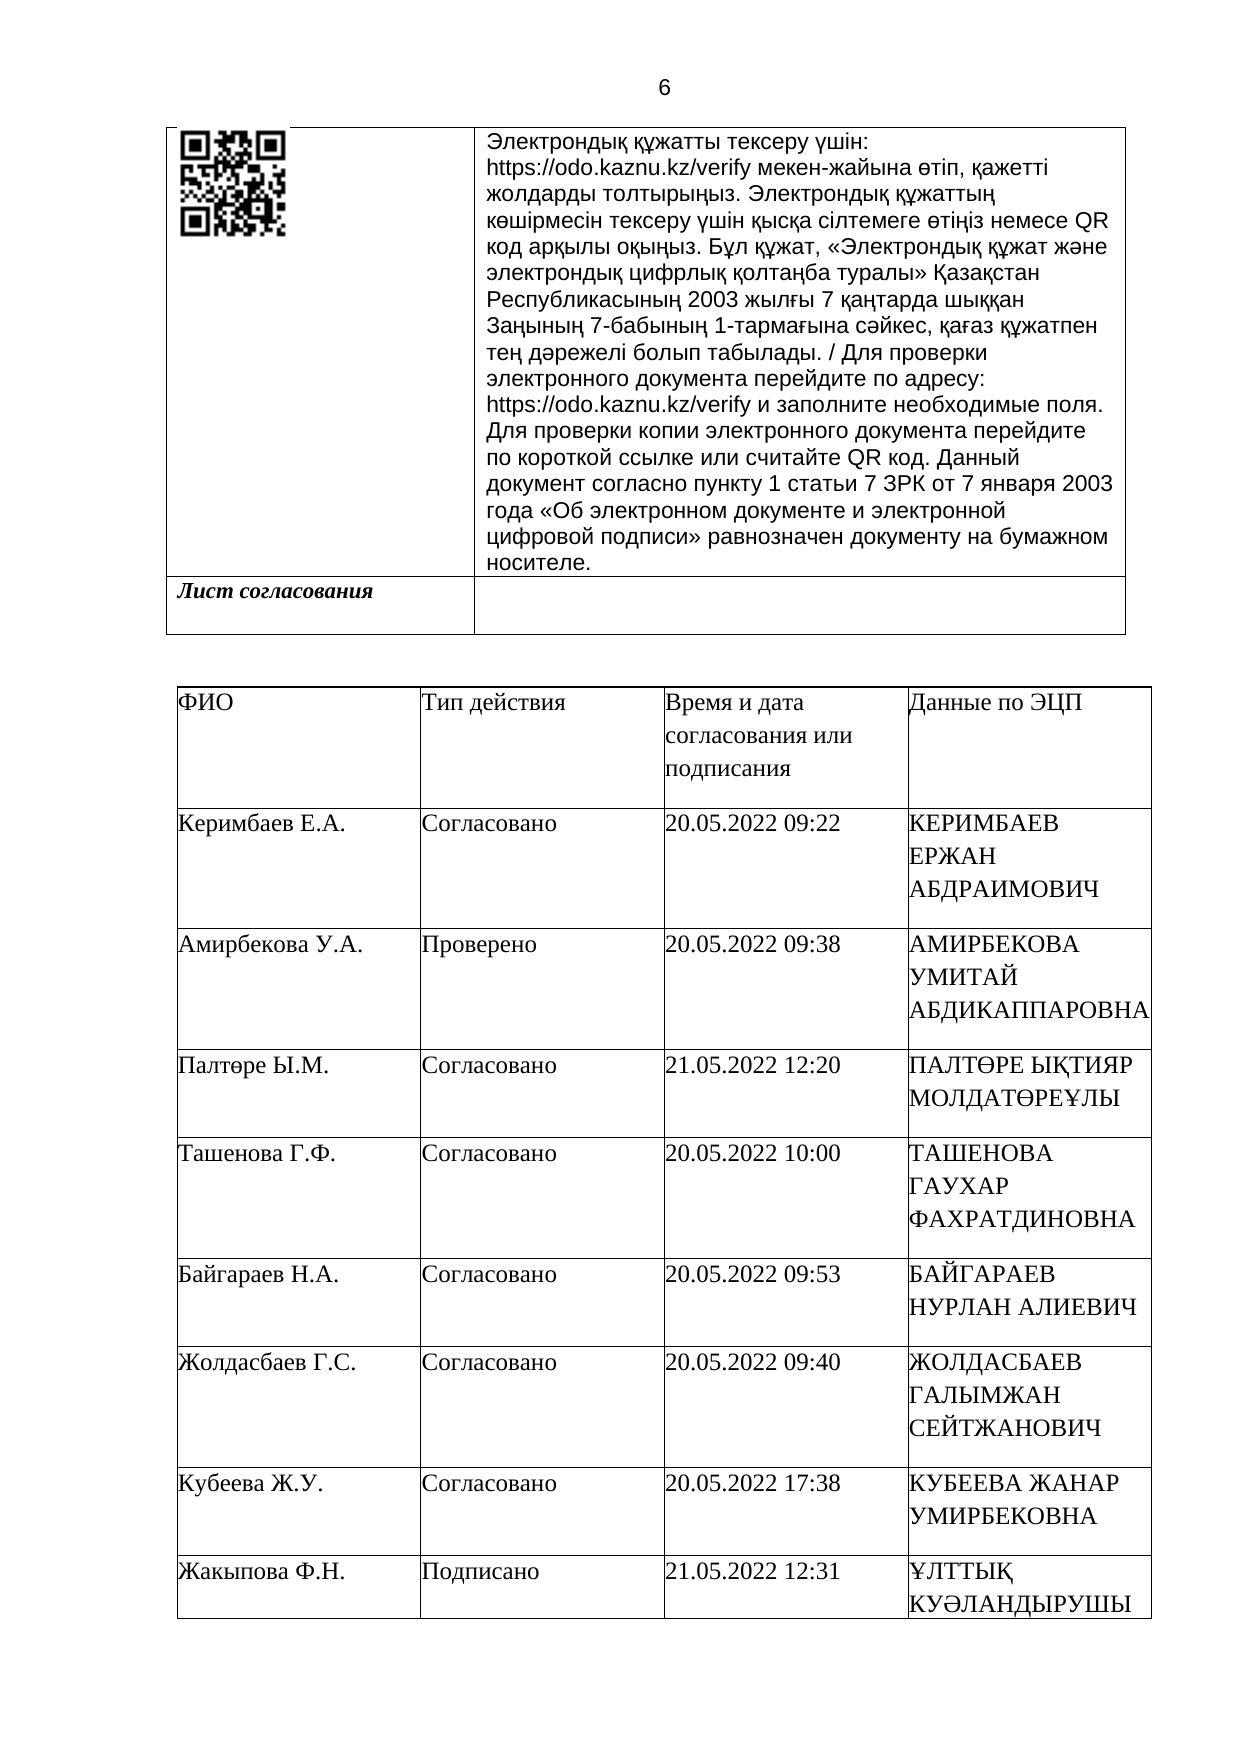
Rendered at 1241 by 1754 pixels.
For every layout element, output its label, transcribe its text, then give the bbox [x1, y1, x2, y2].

table_header ФИО [178, 688, 420, 807]
table_cell КУБЕЕВА ЖАНАР УМИРБЕКОВНА [909, 1468, 1151, 1555]
table_cell 20.05.2022 09:22 [665, 809, 908, 928]
table_header Тип действия [421, 688, 664, 807]
table_cell Согласовано [421, 1468, 664, 1555]
table_cell Согласовано [421, 1050, 664, 1137]
table_cell 20.05.2022 09:40 [665, 1347, 908, 1467]
table_cell БАЙГАРАЕВ НУРЛАН АЛИЕВИЧ [909, 1259, 1151, 1346]
table_cell Жолдасбаев Г.С. [178, 1347, 420, 1467]
table_cell Подписано [421, 1556, 664, 1618]
table_cell АМИРБЕКОВА УМИТАЙ АБДИКАППАРОВНА [909, 929, 1151, 1049]
table_cell КЕРИМБАЕВ ЕРЖАН АБДРАИМОВИЧ [909, 809, 1151, 928]
table_cell Электрондық құжатты тексеру үшін: https://odo.kaznu.kz/verify мекен-жайына өтіп, қажетті жолдарды толтырыңыз. Электрондық құжаттың көшірмесін тексеру үшін қысқа сілтемеге өтіңіз немесе QR код арқылы оқыңыз. Бұл құжат, «Электрондық құжат және электрондық цифрлық қолтаңба туралы» Қазақстан Республикасының 2003 жылғы 7 қаңтарда шыққан Заңының 7-бабының 1-тармағына сәйкес, қағаз құжатпен тең дәрежелі болып табылады. / Для проверки электронного документа перейдите по адресу: https://odo.kaznu.kz/verify и заполните необходимые поля. Для проверки копии электронного документа перейдите по короткой ссылке или считайте QR код. Данный документ согласно пункту 1 статьи 7 ЗРК от 7 января 2003 года «Об электронном документе и электронной цифровой подписи» равнозначен документу на бумажном носителе. [475, 128, 1125, 576]
table_cell 20.05.2022 09:38 [665, 929, 908, 1049]
table_cell Кубеева Ж.У. [178, 1468, 420, 1555]
table_cell Жакыпова Ф.Н. [178, 1556, 420, 1618]
table_header Данные по ЭЦП [909, 688, 1151, 807]
table_cell Ташенова Г.Ф. [178, 1138, 420, 1258]
table_cell [167, 128, 474, 576]
table_cell Байгараев Н.А. [178, 1259, 420, 1346]
picture [177, 127, 290, 241]
table_cell Амирбекова У.А. [178, 929, 420, 1049]
table_cell Согласовано [421, 1138, 664, 1258]
table_cell [475, 577, 1125, 634]
table_cell 20.05.2022 09:53 [665, 1259, 908, 1346]
table_cell Палтөре Ы.М. [178, 1050, 420, 1137]
table_cell 20.05.2022 17:38 [665, 1468, 908, 1555]
table_cell ТАШЕНОВА ГАУХАР ФАХРАТДИНОВНА [909, 1138, 1151, 1258]
table_cell Проверено [421, 929, 664, 1049]
table_cell 20.05.2022 10:00 [665, 1138, 908, 1258]
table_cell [909, 1556, 1151, 1618]
table_cell Согласовано [421, 1347, 664, 1467]
table_cell ПАЛТӨРЕ ЫҚТИЯР МОЛДАТӨРЕҰЛЫ [909, 1050, 1151, 1137]
table_cell 21.05.2022 12:20 [665, 1050, 908, 1137]
table_cell Согласовано [421, 1259, 664, 1346]
table_cell Согласовано [421, 809, 664, 928]
table_cell 21.05.2022 12:31 [665, 1556, 908, 1618]
table_cell ЖОЛДАСБАЕВ ГАЛЫМЖАН СЕЙТЖАНОВИЧ [909, 1347, 1151, 1467]
table_header Время и дата согласования или подписания [665, 688, 908, 807]
table_cell Лист согласования [167, 577, 474, 634]
table_cell Керимбаев Е.А. [178, 809, 420, 928]
